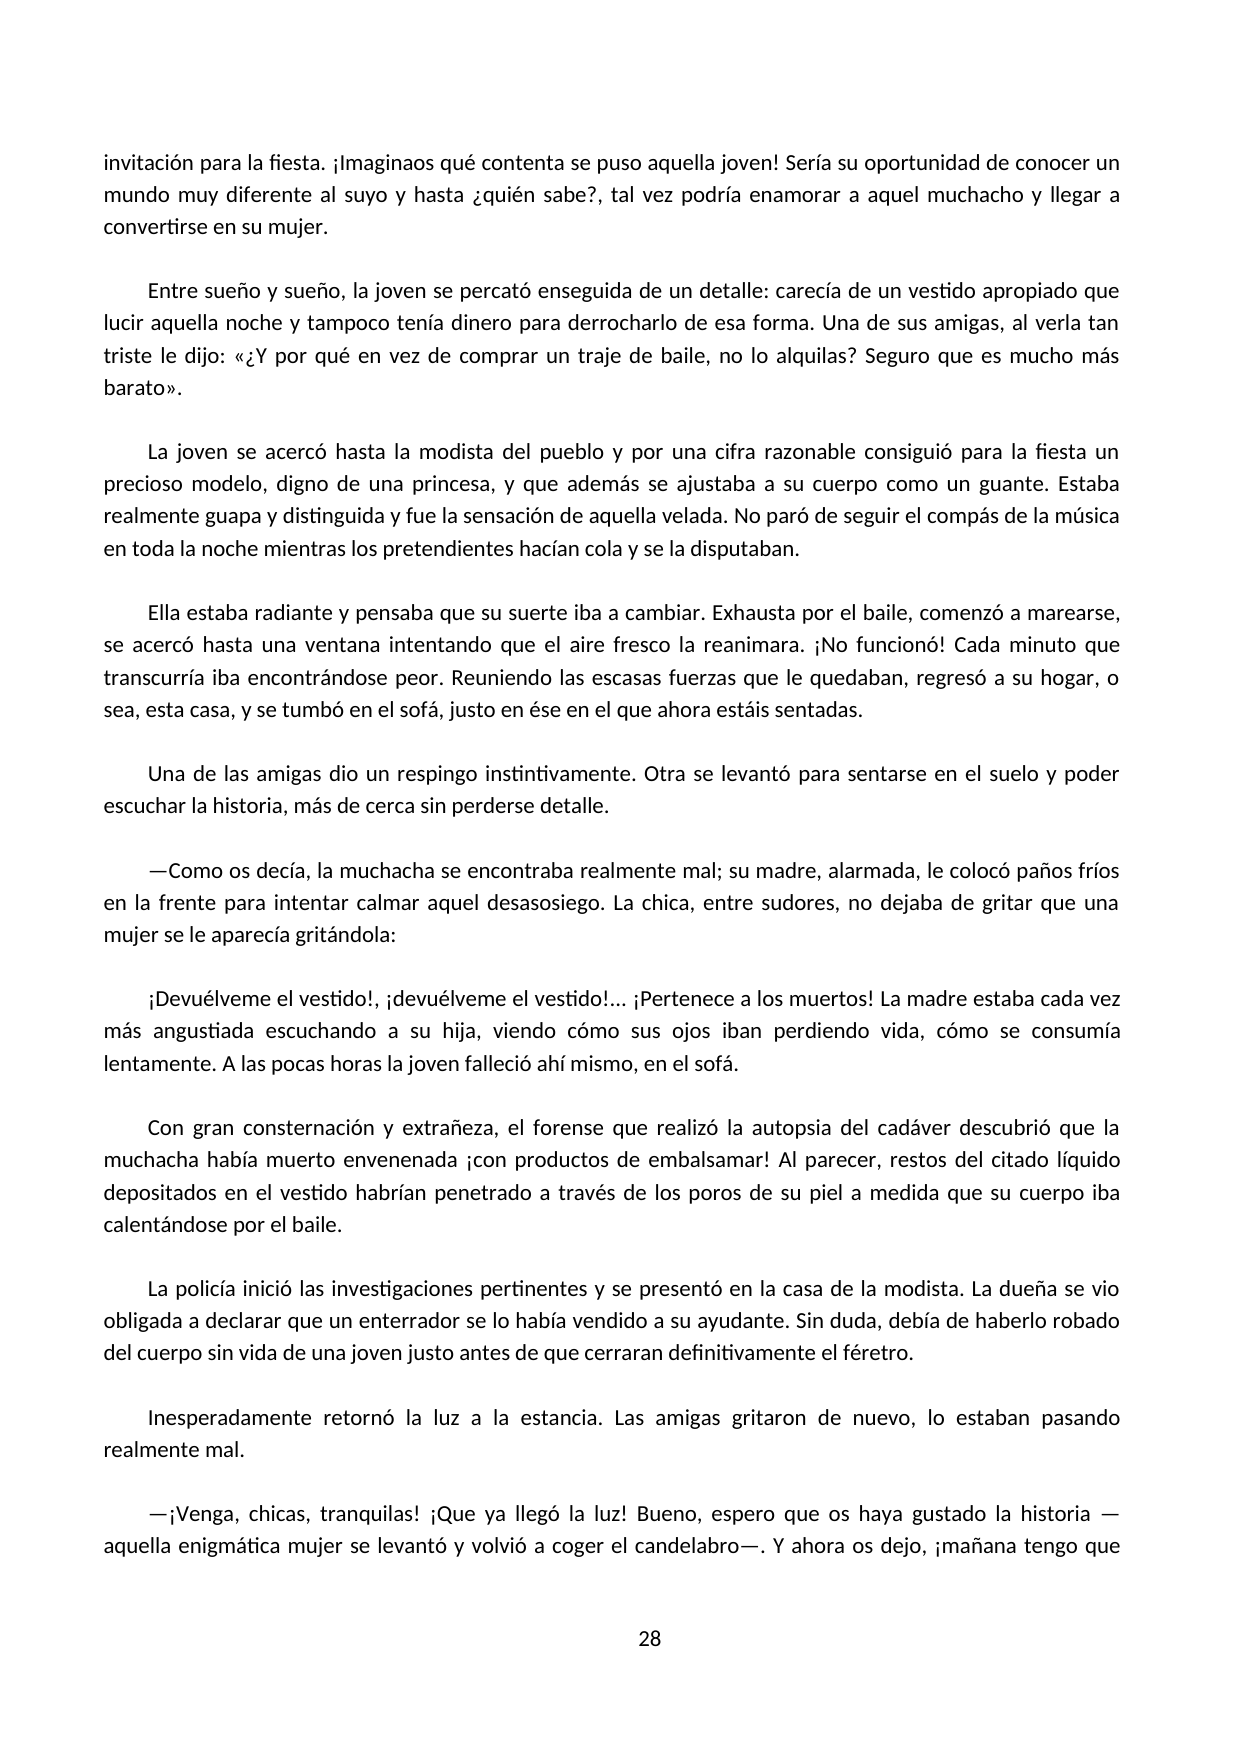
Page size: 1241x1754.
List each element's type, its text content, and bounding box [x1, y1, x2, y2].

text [103, 1499, 1122, 1560]
text Inesperadamente retornó la luz a la estancia. Las amigas gritaron de nuevo, lo estaban pasando realmente mal. [103, 1403, 1122, 1463]
text Ella estaba radiante y pensaba que su suerte iba a cambiar. Exhausta por el baile, comenzó a marearse, se acercó hasta una ventana intentando que el aire fresco la reanimara. ¡No funcionó! Cada minuto que transcurría iba encontrándose peor. Reuniendo las escasas fuerzas que le quedaban, regresó a su hogar, o sea, esta casa, y se tumbó en el sofá, justo en ése en el que ahora estáis sentadas. [103, 598, 1122, 723]
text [103, 148, 1122, 240]
text Entre sueño y sueño, la joven se percató enseguida de un detalle: carecía de un vestido apropiado que lucir aquella noche y tampoco tenía dinero para derrocharlo de esa forma. Una de sus amigas, al verla tan triste le dijo: «¿Y por qué en vez de comprar un traje de baile, no lo alquilas? Seguro que es mucho más barato». [103, 276, 1122, 401]
text La policía inició las investigaciones pertinentes y se presentó en la casa de la modista. La dueña se vio obligada a declarar que un enterrador se lo había vendido a su ayudante. Sin duda, debía de haberlo robado del cuerpo sin vida de una joven justo antes de que cerraran definitivamente el féretro. [103, 1274, 1122, 1367]
text La joven se acercó hasta la modista del pueblo y por una cifra razonable consiguió para la fiesta un precioso modelo, digno de una princesa, y que además se ajustaba a su cuerpo como un guante. Estaba realmente guapa y distinguida y fue la sensación de aquella velada. No paró de seguir el compás de la música en toda la noche mientras los pretendientes hacían cola y se la disputaban. [103, 437, 1122, 562]
text Con gran consternación y extrañeza, el forense que realizó la autopsia del cadáver descubrió que la muchacha había muerto envenenada ¡con productos de embalsamar! Al parecer, restos del citado líquido depositados en el vestido habrían penetrado a través de los poros de su piel a medida que su cuerpo iba calentándose por el baile. [103, 1113, 1122, 1238]
text —Como os decía, la muchacha se encontraba realmente mal; su madre, alarmada, le colocó paños fríos en la frente para intentar calmar aquel desasosiego. La chica, entre sudores, no dejaba de gritar que una mujer se le aparecía gritándola: [103, 856, 1122, 948]
text Una de las amigas dio un respingo instintivamente. Otra se levantó para sentarse en el suelo y poder escuchar la historia, más de cerca sin perderse detalle. [103, 759, 1122, 819]
text ¡Devuélveme el vestido!, ¡devuélveme el vestido!... ¡Pertenece a los muertos! La madre estaba cada vez más angustiada escuchando a su hija, viendo cómo sus ojos iban perdiendo vida, cómo se consumía lentamente. A las pocas horas la joven falleció ahí mismo, en el sofá. [103, 984, 1122, 1077]
